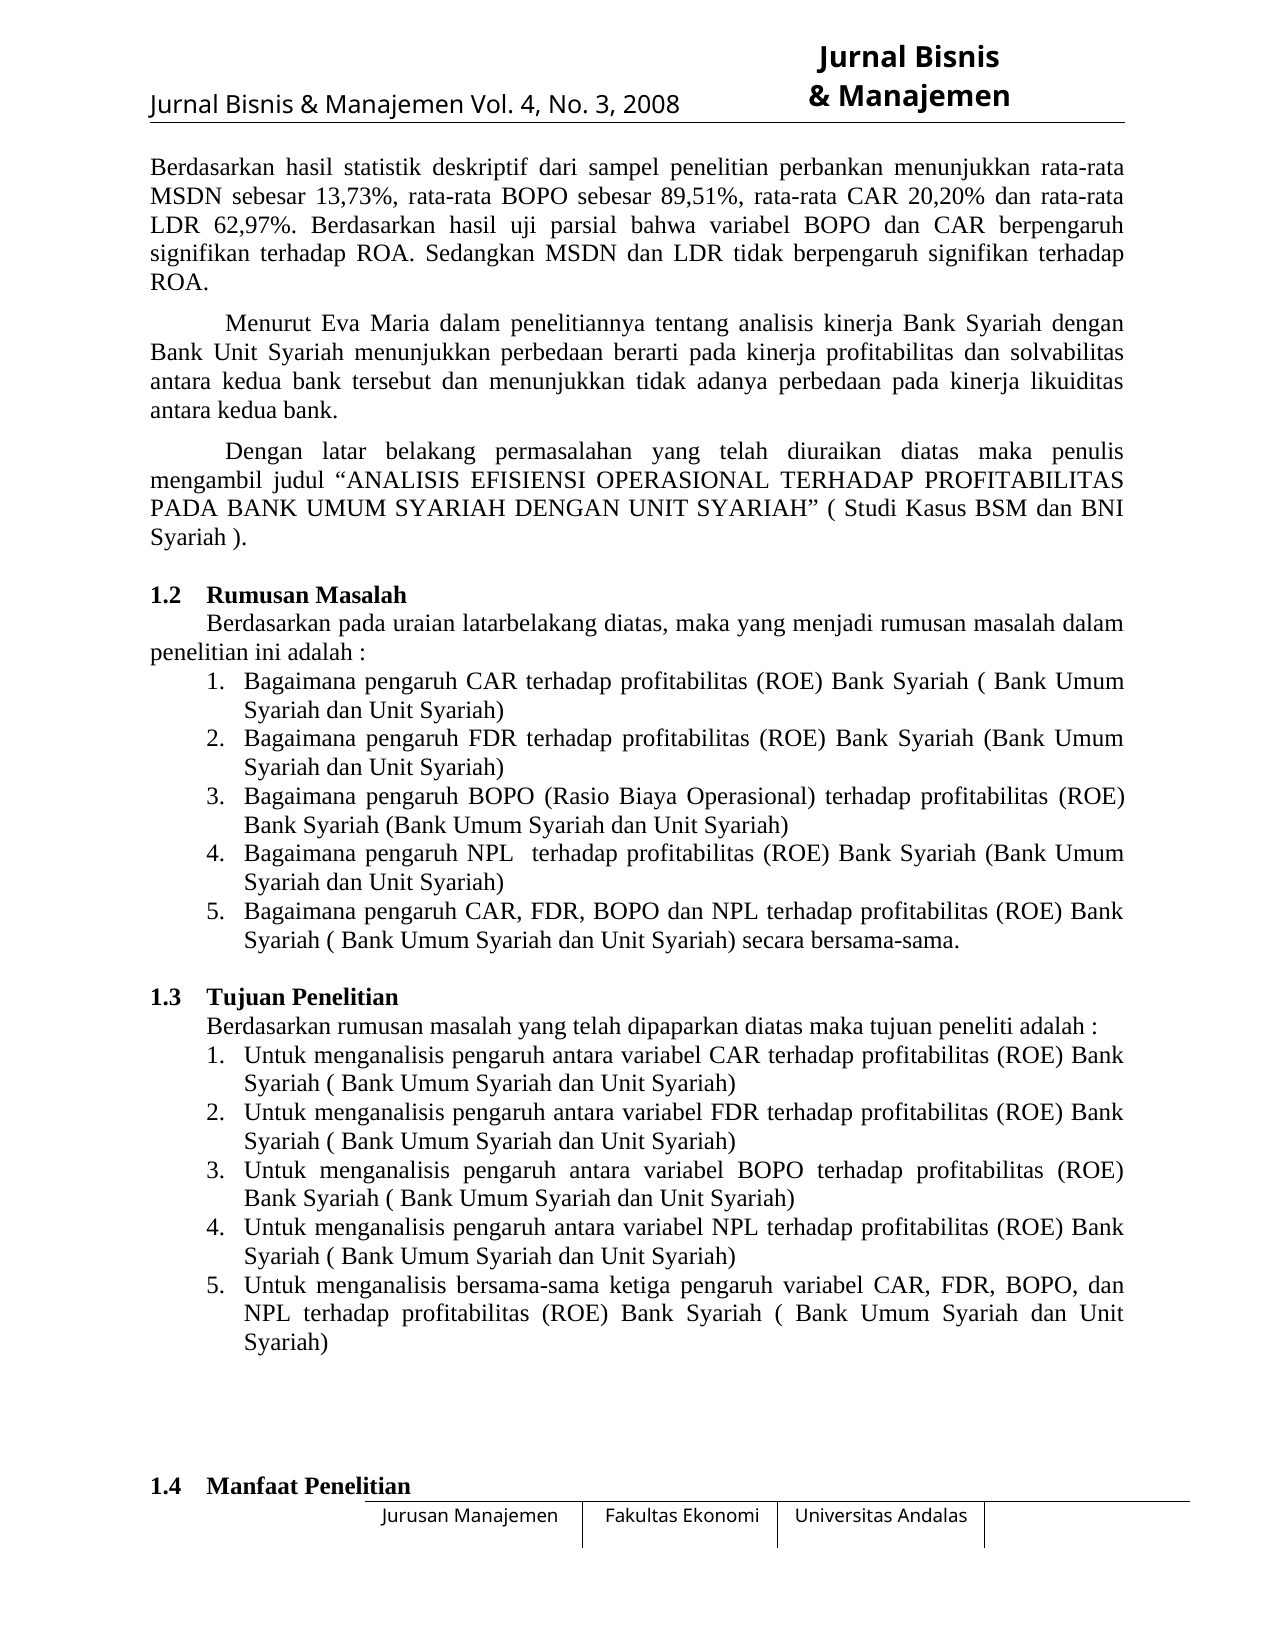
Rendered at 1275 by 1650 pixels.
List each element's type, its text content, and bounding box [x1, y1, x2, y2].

list Untuk menganalisis pengaruh antara variabel BOPO terhadap profitabilitas (ROE) Bank Syariah ( Bank Umum Syariah dan Unit Syariah) [206, 1155, 1125, 1212]
list Untuk menganalisis pengaruh antara variabel FDR terhadap profitabilitas (ROE) Bank Syariah ( Bank Umum Syariah dan Unit Syariah) [206, 1097, 1125, 1155]
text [150, 152, 1125, 296]
list Untuk menganalisis pengaruh antara variabel CAR terhadap profitabilitas (ROE) Bank Syariah ( Bank Umum Syariah dan Unit Syariah) [206, 1040, 1125, 1097]
list Bagaimana pengaruh BOPO (Rasio Biaya Operasional) terhadap profitabilitas (ROE) Bank Syariah (Bank Umum Syariah dan Unit Syariah) [206, 781, 1125, 838]
text 1.3 Tujuan Penelitian [150, 982, 1125, 1011]
list Bagaimana pengaruh NPL terhadap profitabilitas (ROE) Bank Syariah (Bank Umum Syariah dan Unit Syariah) [206, 838, 1125, 896]
text Menurut Eva Maria dalam penelitiannya tentang analisis kinerja Bank Syariah dengan Bank Unit Syariah menunjukkan perbedaan berarti pada kinerja profitabilitas dan solvabilitas antara kedua bank tersebut dan menunjukkan tidak adanya perbedaan pada kinerja likuiditas antara kedua bank. [150, 308, 1125, 423]
text Berdasarkan rumusan masalah yang telah dipaparkan diatas maka tujuan peneliti adalah : [150, 1011, 1125, 1040]
list Untuk menganalisis bersama-sama ketiga pengaruh variabel CAR, FDR, BOPO, dan NPL terhadap profitabilitas (ROE) Bank Syariah ( Bank Umum Syariah dan Unit Syariah) [206, 1270, 1125, 1356]
list Bagaimana pengaruh FDR terhadap profitabilitas (ROE) Bank Syariah (Bank Umum Syariah dan Unit Syariah) [206, 723, 1125, 781]
list Bagaimana pengaruh CAR terhadap profitabilitas (ROE) Bank Syariah ( Bank Umum Syariah dan Unit Syariah) [206, 666, 1125, 723]
list Bagaimana pengaruh CAR, FDR, BOPO dan NPL terhadap profitabilitas (ROE) Bank Syariah ( Bank Umum Syariah dan Unit Syariah) secara bersama-sama. [206, 896, 1125, 953]
text 1.2 Rumusan Masalah [150, 580, 1125, 608]
list Untuk menganalisis pengaruh antara variabel NPL terhadap profitabilitas (ROE) Bank Syariah ( Bank Umum Syariah dan Unit Syariah) [206, 1212, 1125, 1270]
text Berdasarkan pada uraian latarbelakang diatas, maka yang menjadi rumusan masalah dalam penelitian ini adalah : [150, 608, 1125, 666]
text Dengan latar belakang permasalahan yang telah diuraikan diatas maka penulis mengambil judul “ANALISIS EFISIENSI OPERASIONAL TERHADAP PROFITABILITAS PADA BANK UMUM SYARIAH DENGAN UNIT SYARIAH” ( Studi Kasus BSM dan BNI Syariah ). [150, 436, 1125, 551]
text 1.4 Manfaat Penelitian [150, 1471, 1125, 1500]
